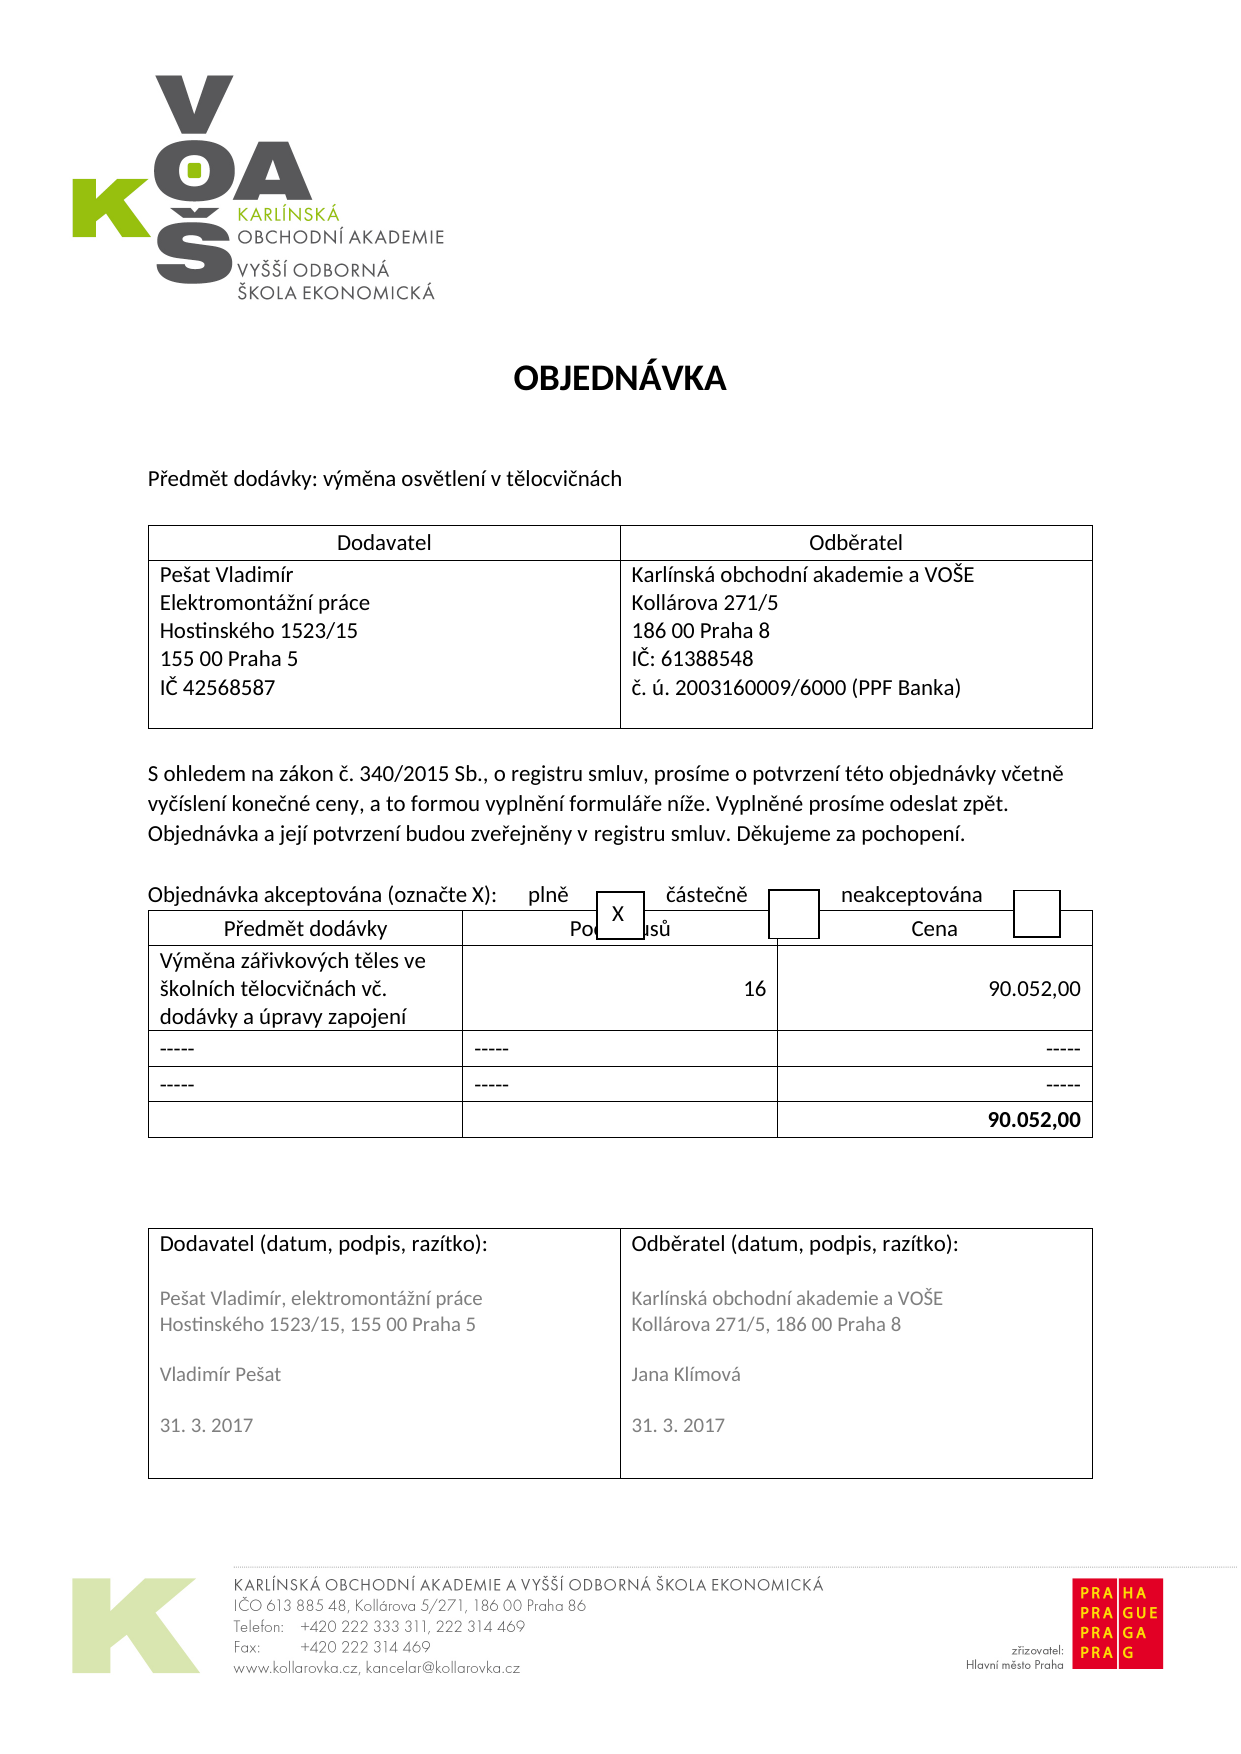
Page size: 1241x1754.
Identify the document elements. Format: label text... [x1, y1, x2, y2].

table_header Odběratel [621, 526, 1092, 559]
table_cell ----- [463, 1031, 777, 1066]
text S ohledem na zákon č. 340/2015 Sb., o registru smluv, prosíme o potvrzení této objednávky včetně vyčíslení konečné ceny, a to formou vyplnění formuláře níže. Vyplněné prosíme odeslat zpět. Objednávka a její potvrzení budou zveřejněny v registru smluv. Děkujeme za pochopení. [148, 759, 1092, 847]
table_cell [149, 1102, 462, 1137]
table_cell 90.052,00 [778, 1102, 1092, 1137]
text Objednávka akceptována (označte X): plně částečně neakceptována [148, 880, 1092, 908]
table_cell ----- [149, 1067, 462, 1101]
table_cell Pešat Vladimír Elektromontážní práce Hostinského 1523/15 155 00 Praha 5 IČ 42568587 [149, 561, 620, 728]
table_cell ----- [463, 1067, 777, 1101]
table_header Dodavatel (datum, podpis, razítko): Pešat Vladimír, elektromontážní práce Hostinského 1523/15, 155 00 Praha 5 Vladimír Pešat 31. 3. 2017 [149, 1229, 620, 1478]
picture [0, 0, 1238, 1754]
table_header Předmět dodávky [149, 911, 462, 945]
table_cell [463, 1102, 777, 1137]
table_header Cena [778, 911, 1092, 945]
table_cell 90.052,00 [778, 946, 1092, 1030]
text OBJEDNÁVKA [148, 354, 1092, 400]
table_cell Karlínská obchodní akademie a VOŠE Kollárova 271/5 186 00 Praha 8 IČ: 61388548 č. ú. 2003160009/6000 (PPF Banka) [621, 561, 1092, 728]
table_cell 16 [463, 946, 777, 1030]
table_cell ----- [149, 1031, 462, 1066]
table_cell Výměna zářivkových těles ve školních tělocvičnách vč. dodávky a úpravy zapojení [149, 946, 462, 1030]
table_header Dodavatel [149, 526, 620, 559]
text Předmět dodávky: výměna osvětlení v tělocvičnách [148, 464, 1092, 492]
table_cell ----- [778, 1031, 1092, 1066]
table_header Odběratel (datum, podpis, razítko): Karlínská obchodní akademie a VOŠE Kollárova 271/5, 186 00 Praha 8 Jana Klímová 31. 3. 2017 [621, 1229, 1092, 1478]
table_cell ----- [778, 1067, 1092, 1101]
table_header Počet kusů [463, 911, 777, 945]
